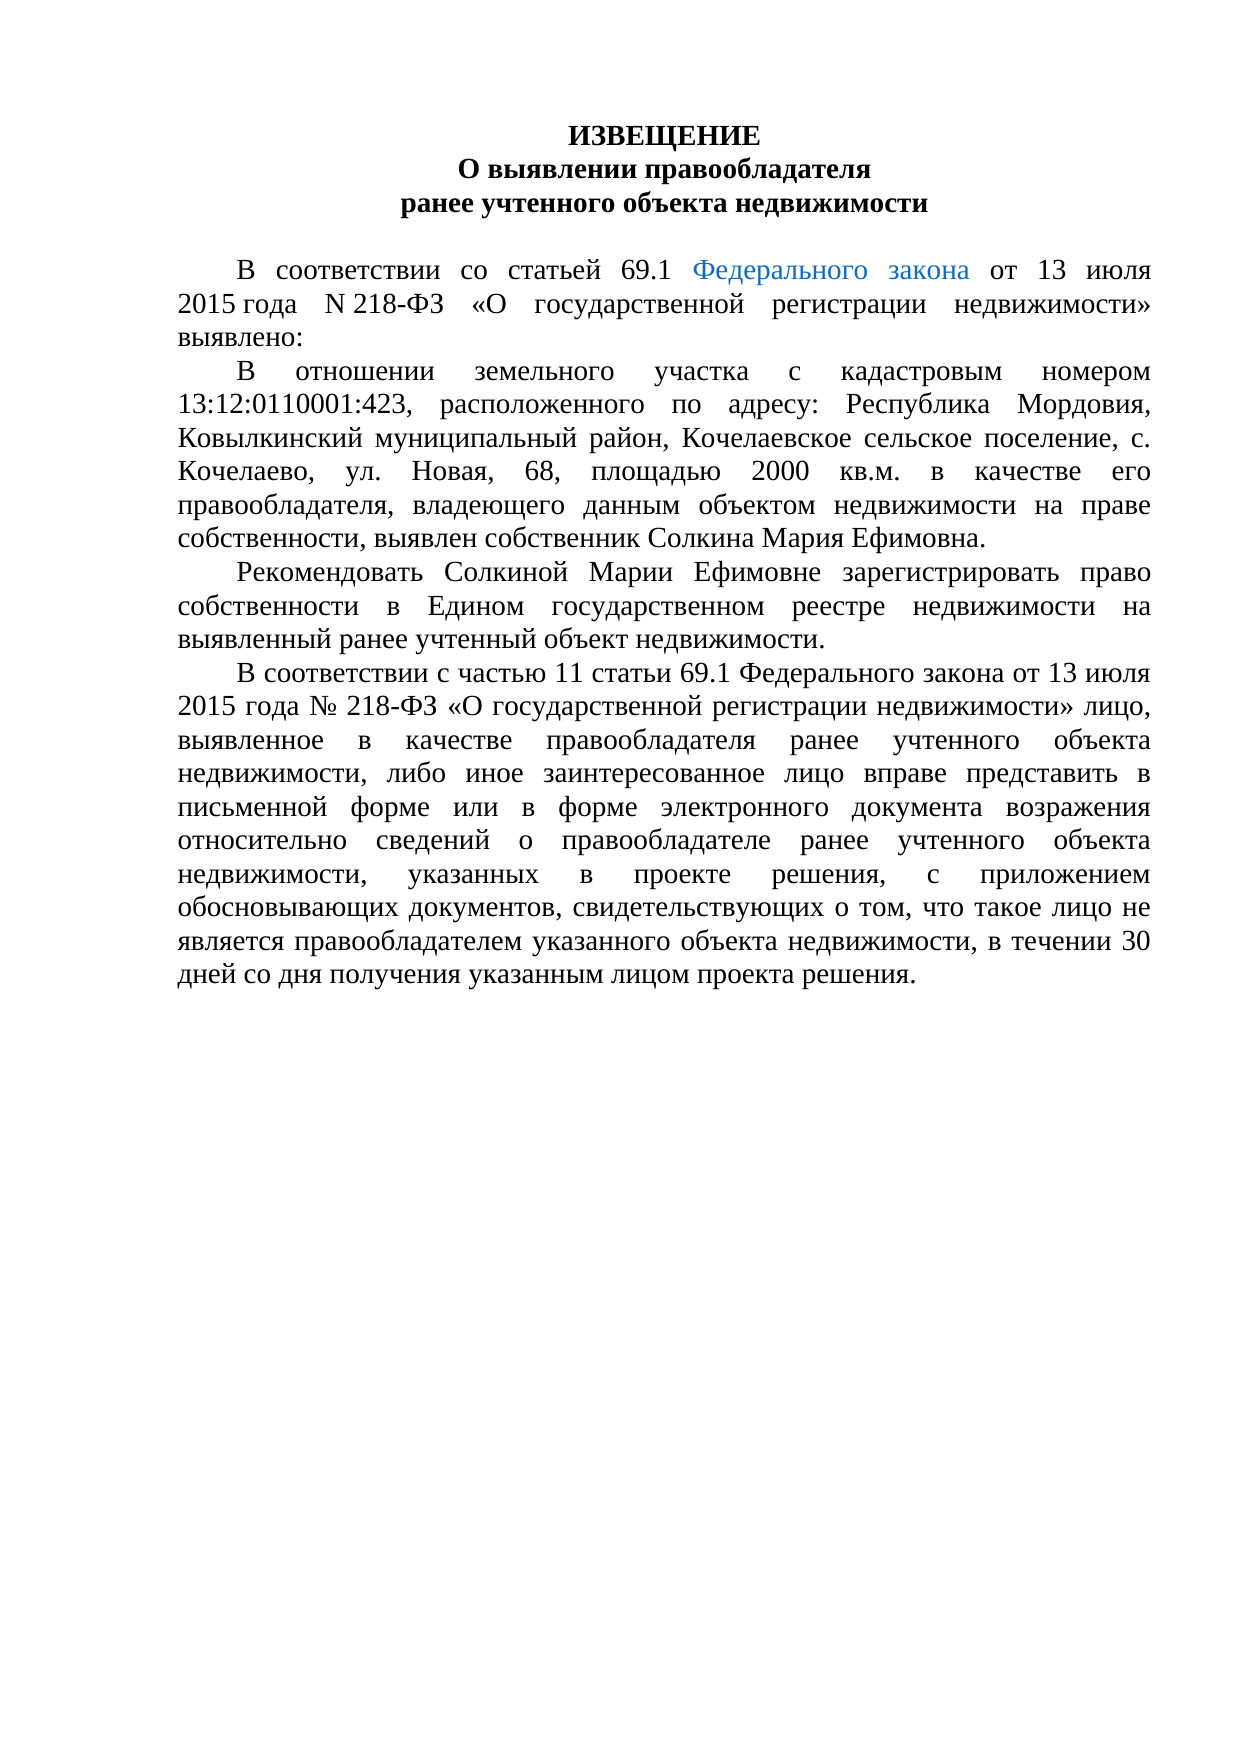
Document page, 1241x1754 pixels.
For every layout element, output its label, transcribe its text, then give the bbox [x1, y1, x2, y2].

text Рекомендовать Солкиной Марии Ефимовне зарегистрировать право собственности в Едином государственном реестре недвижимости на выявленный ранее учтенный объект недвижимости. [177, 554, 1152, 655]
text В соответствии со статьей 69.1 Федерального закона от 13 июля 2015 года N 218-ФЗ «О государственной регистрации недвижимости» выявлено: [177, 252, 1152, 353]
text ИЗВЕЩЕНИЕ [177, 118, 1152, 152]
text О выявлении правообладателя [177, 152, 1152, 185]
text ранее учтенного объекта недвижимости [177, 185, 1152, 219]
text В соответствии с частью 11 статьи 69.1 Федерального закона от 13 июля 2015 года № 218-ФЗ «О государственной регистрации недвижимости» лицо, выявленное в качестве правообладателя ранее учтенного объекта недвижимости, либо иное заинтересованное лицо вправе представить в письменной форме или в форме электронного документа возражения относительно сведений о правообладателе ранее учтенного объекта недвижимости, указанных в проекте решения, с приложением обосновывающих документов, свидетельствующих о том, что такое лицо не является правообладателем указанного объекта недвижимости, в течении 30 дней со дня получения указанным лицом проекта решения. [177, 655, 1152, 990]
text В отношении земельного участка с кадастровым номером 13:12:0110001:423, расположенного по адресу: Республика Мордовия, Ковылкинский муниципальный район, Кочелаевское сельское поселение, с. Кочелаево, ул. Новая, 68, площадью 2000 кв.м. в качестве его правообладателя, владеющего данным объектом недвижимости на праве собственности, выявлен собственник Солкина Мария Ефимовна. [177, 353, 1152, 554]
